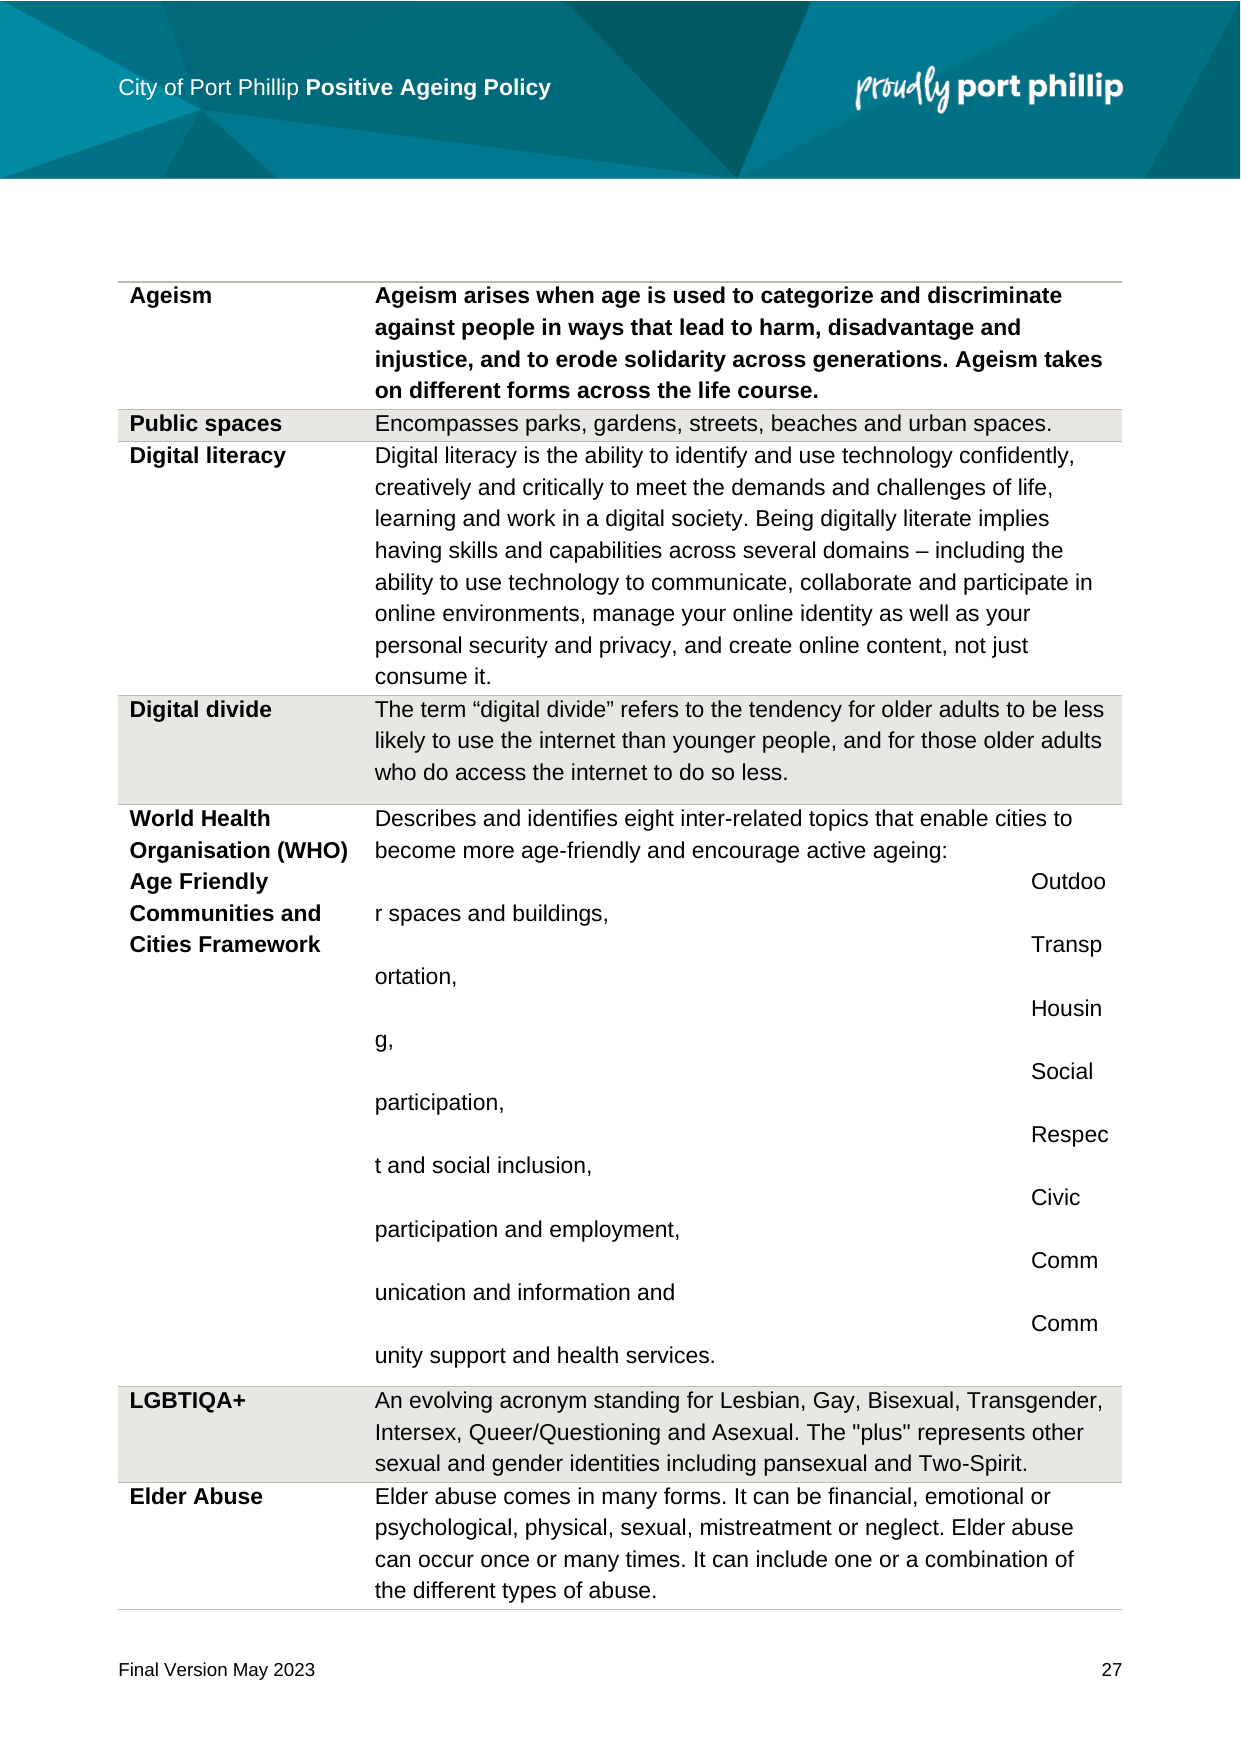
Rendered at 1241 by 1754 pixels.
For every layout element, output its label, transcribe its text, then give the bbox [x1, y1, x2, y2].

table_cell Elder Abuse [118, 1483, 363, 1609]
table_cell Encompasses parks, gardens, streets, beaches and urban spaces. [363, 410, 1122, 441]
table_header Ageism [118, 283, 363, 409]
table_cell Describes and identifies eight inter-related topics that enable cities to become more age-friendly and encourage active ageing: Outdoor spaces and buildings, Transportation, Housing, Social participation, Respect and social inclusion, Civic participation and employment, Communication and information and Community support and health services. [363, 805, 1122, 1386]
table_cell LGBTIQA+ [118, 1387, 363, 1482]
table_cell World Health Organisation (WHO) Age Friendly Communities and Cities Framework [118, 805, 363, 1386]
table_cell The term “digital divide” refers to the tendency for older adults to be less likely to use the internet than younger people, and for those older adults who do access the internet to do so less. [363, 696, 1122, 804]
table_cell Digital literacy [118, 442, 363, 695]
table_cell Public spaces [118, 410, 363, 441]
picture [0, 1, 1241, 179]
table_cell Digital literacy is the ability to identify and use technology confidently, creatively and critically to meet the demands and challenges of life, learning and work in a digital society. Being digitally literate implies having skills and capabilities across several domains – including the ability to use technology to communicate, collaborate and participate in online environments, manage your online identity as well as your personal security and privacy, and create online content, not just consume it. [363, 442, 1122, 695]
table_header Ageism arises when age is used to categorize and discriminate against people in ways that lead to harm, disadvantage and injustice, and to erode solidarity across generations. Ageism takes on different forms across the life course. [363, 283, 1122, 409]
table_cell Digital divide [118, 696, 363, 804]
table_cell An evolving acronym standing for Lesbian, Gay, Bisexual, Transgender, Intersex, Queer/Questioning and Asexual. The "plus" represents other sexual and gender identities including pansexual and Two-Spirit. [363, 1387, 1122, 1482]
